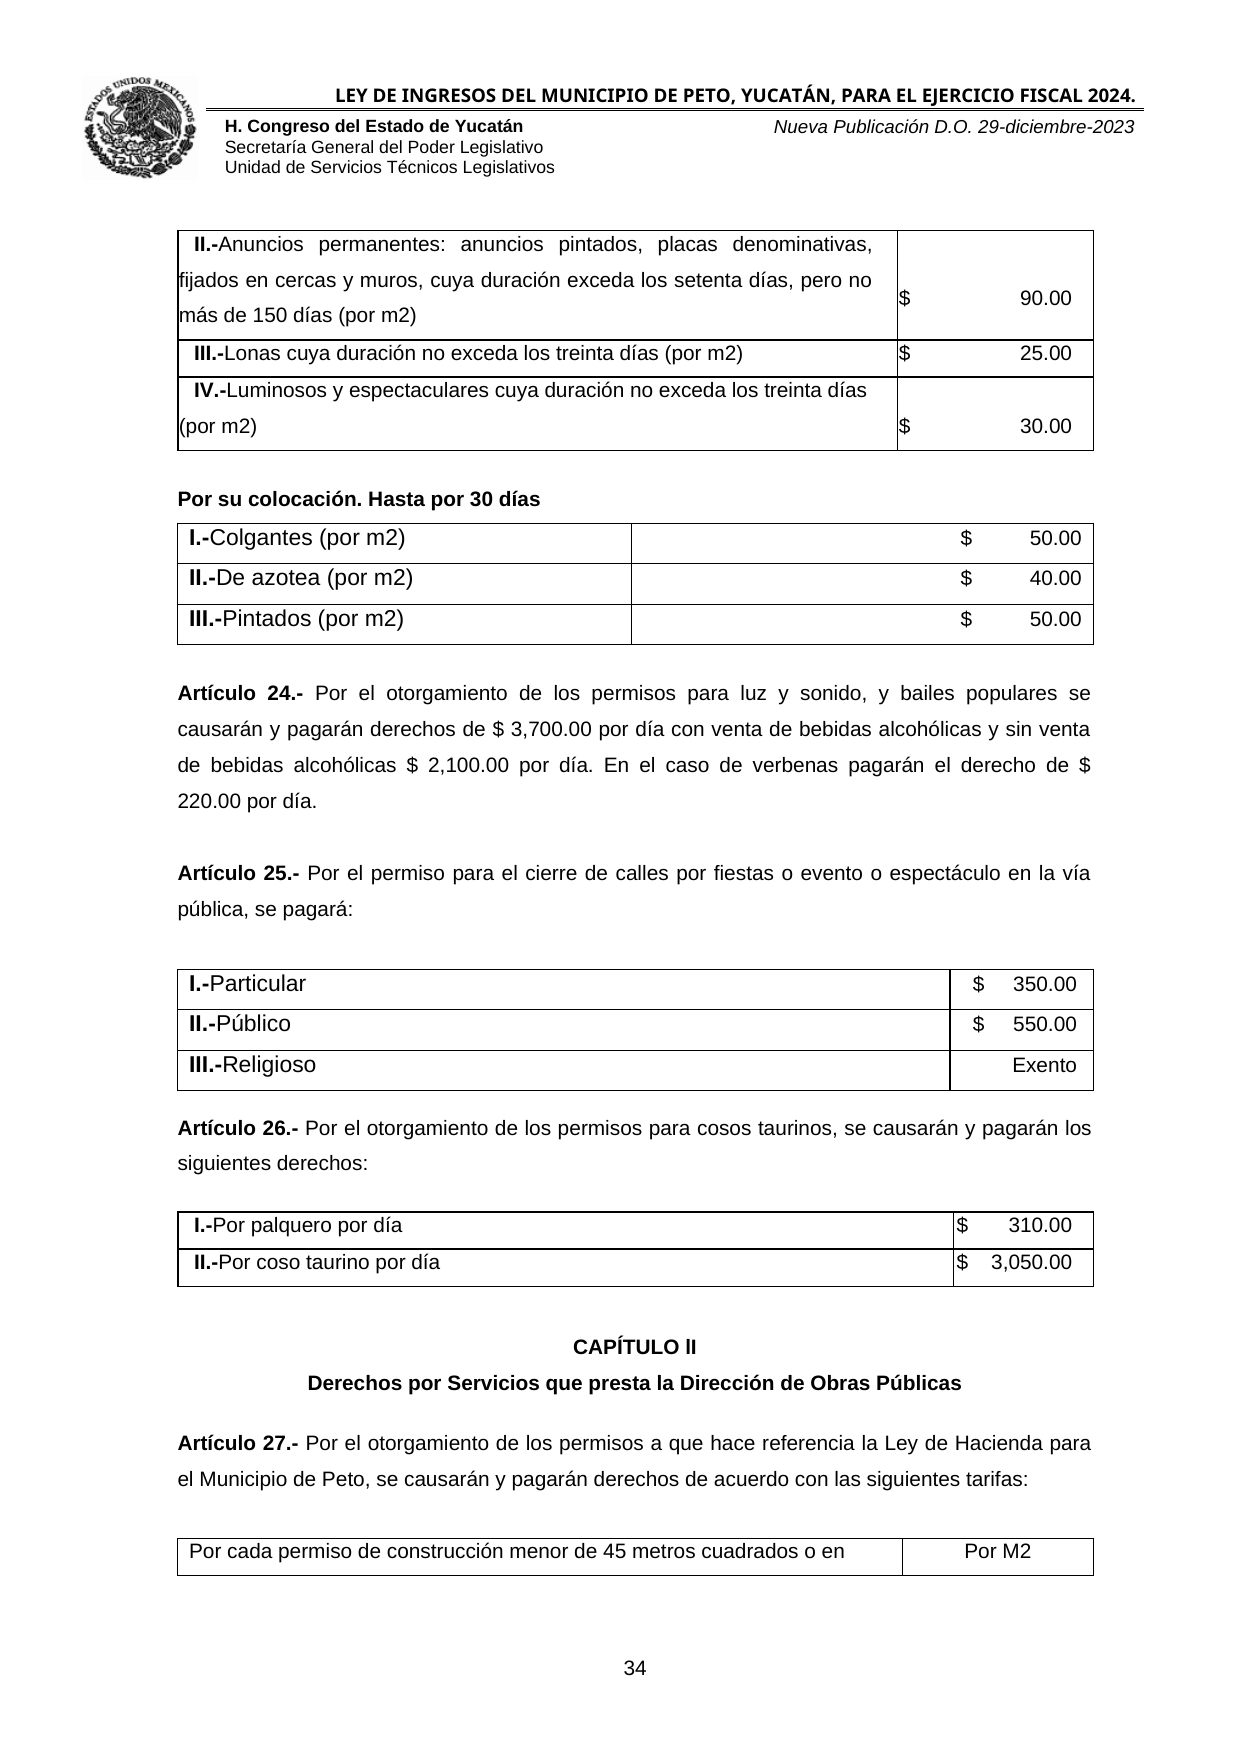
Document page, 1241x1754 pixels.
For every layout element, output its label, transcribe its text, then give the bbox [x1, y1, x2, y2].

text Por su colocación. Hasta por 30 días [177, 487, 1092, 511]
table_cell Exento [951, 1051, 1093, 1090]
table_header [903, 1539, 1093, 1575]
table_cell III.-Pintados (por m2) [178, 605, 631, 644]
table_cell II.-Por coso taurino por día [179, 1250, 953, 1286]
table_cell IV.-Luminosos y espectaculares cuya duración no exceda los treinta días (por m2) [179, 378, 897, 449]
text Artículo 24.- Por el otorgamiento de los permisos para luz y sonido, y bailes populares se causarán y pagarán derechos de $ 3,700.00 por día con venta de bebidas alcohólicas y sin venta de bebidas alcohólicas $ 2,100.00 por día. En el caso de verbenas pagarán el derecho de $ 220.00 por día. [177, 681, 1092, 813]
table_header $ 350.00 [951, 970, 1093, 1009]
table_cell $ 25.00 [898, 341, 1093, 376]
table_cell $ 90.00 [898, 231, 1093, 339]
table_cell III.-Lonas cuya duración no exceda los treinta días (por m2) [179, 341, 897, 376]
table_cell $ 50.00 [632, 605, 1093, 644]
text Derechos por Servicios que presta la Dirección de Obras Públicas [177, 1371, 1092, 1394]
table_header I.-Particular [178, 970, 949, 1009]
table_cell III.-Religioso [178, 1051, 949, 1090]
table_cell $ 40.00 [632, 564, 1093, 604]
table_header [178, 1539, 902, 1575]
table_cell II.-Anuncios permanentes: anuncios pintados, placas denominativas, fijados en cercas y muros, cuya duración exceda los setenta días, pero no más de 150 días (por m2) [179, 231, 897, 339]
table_cell II.-De azotea (por m2) [178, 564, 631, 604]
table_header I.-Colgantes (por m2) [178, 524, 631, 563]
text CAPÍTULO lI [177, 1335, 1092, 1359]
table_cell II.-Público [178, 1010, 949, 1050]
table_cell $ 3,050.00 [954, 1250, 1093, 1286]
text Artículo 25.- Por el permiso para el cierre de calles por fiestas o evento o espectáculo en la vía pública, se pagará: [177, 861, 1092, 921]
text Artículo 27.- Por el otorgamiento de los permisos a que hace referencia la Ley de Hacienda para el Municipio de Peto, se causarán y pagarán derechos de acuerdo con las siguientes tarifas: [177, 1431, 1092, 1490]
table_header $ 50.00 [632, 524, 1093, 563]
table_cell $ 550.00 [951, 1010, 1093, 1050]
table_header I.-Por palquero por día [179, 1213, 953, 1248]
table_cell $ 30.00 [898, 378, 1093, 449]
table_header $ 310.00 [954, 1213, 1093, 1248]
text Artículo 26.- Por el otorgamiento de los permisos para cosos taurinos, se causarán y pagarán los siguientes derechos: [177, 1115, 1092, 1175]
